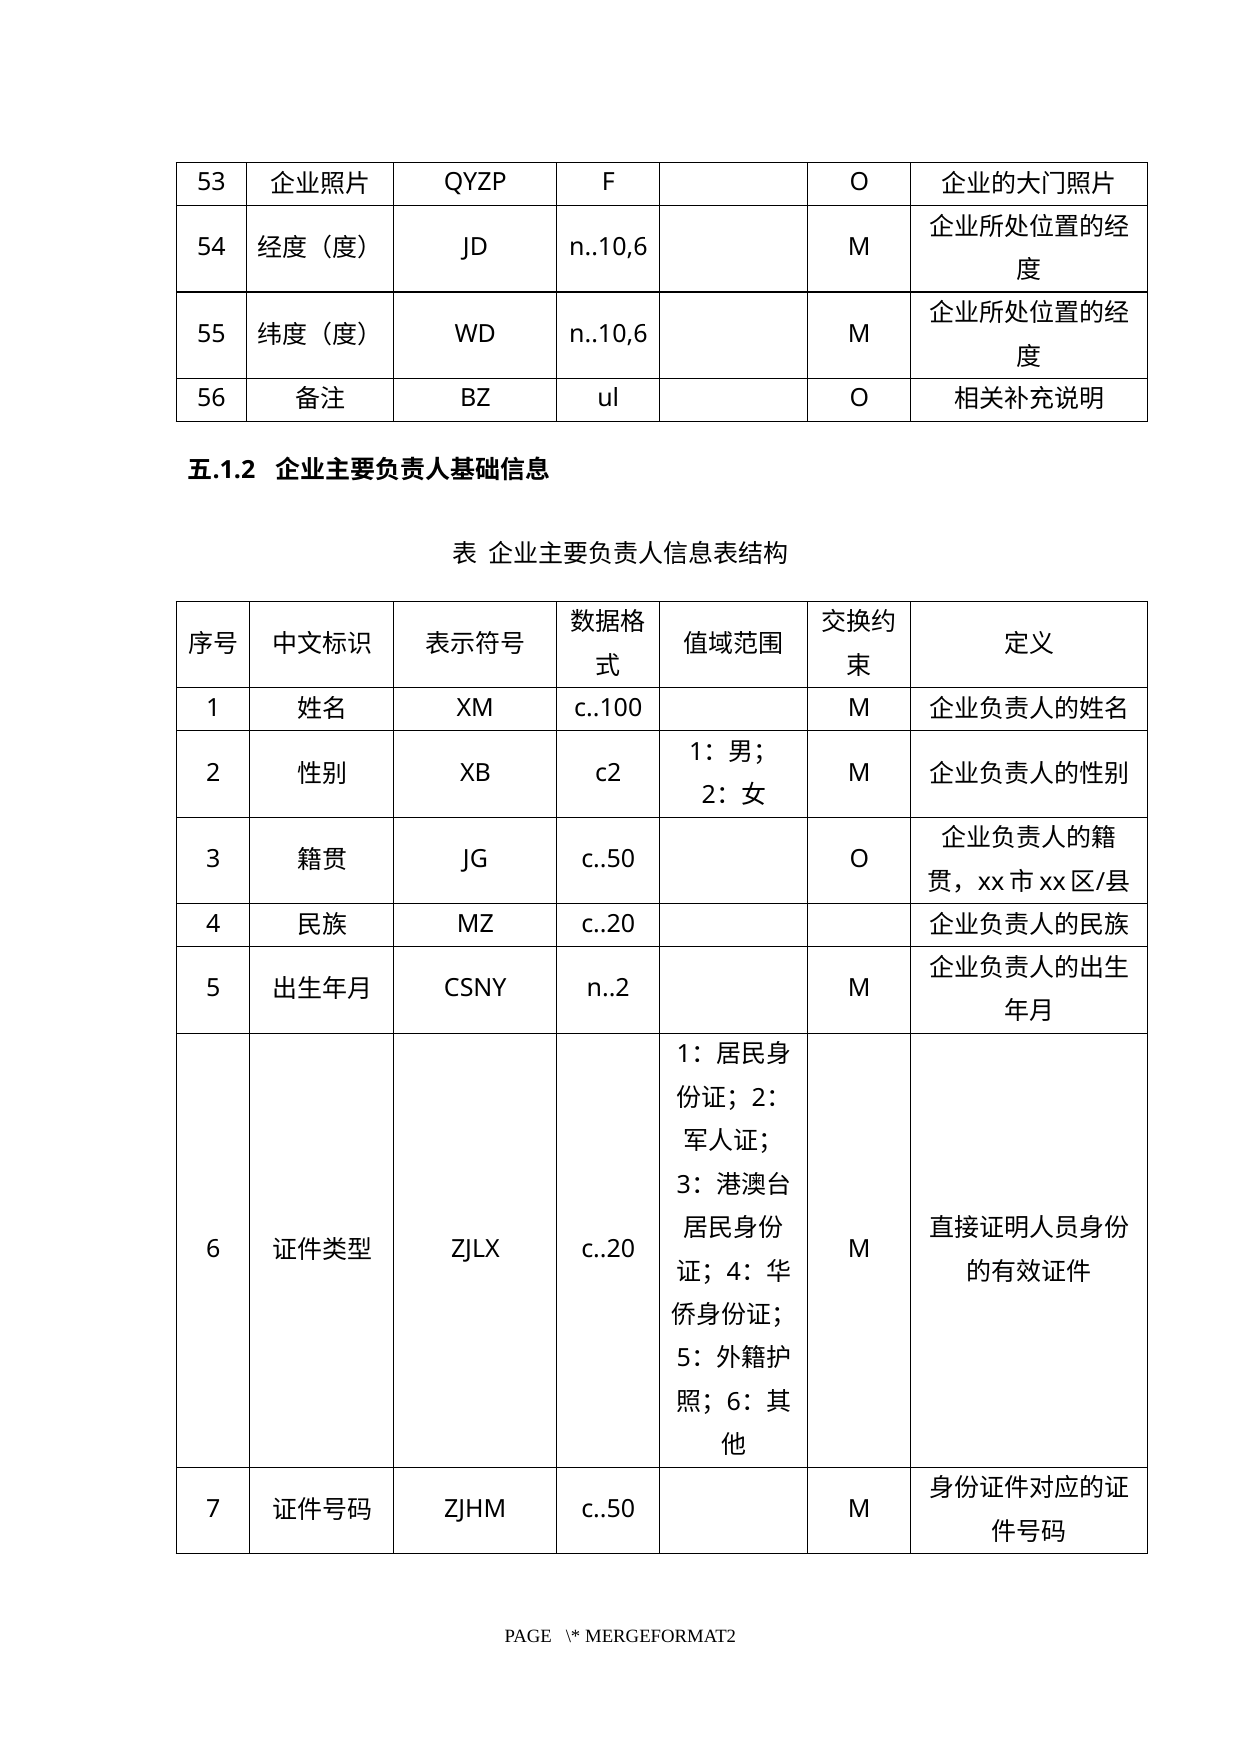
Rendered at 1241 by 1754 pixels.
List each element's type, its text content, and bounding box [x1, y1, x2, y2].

table_cell 性别 [250, 731, 393, 817]
table_cell [660, 947, 807, 1033]
table_cell M [808, 1468, 910, 1553]
table_cell 相关补充说明 [911, 379, 1147, 421]
table_cell 经度（度） [247, 206, 393, 291]
subtitle 企业主要负责人基础信息 [187, 449, 1053, 485]
table_cell BZ [394, 379, 556, 421]
table_cell ZJLX [394, 1034, 556, 1467]
table_cell 企业负责人的籍贯，xx市xx区/县 [911, 818, 1147, 903]
table_cell JD [394, 206, 556, 291]
table_cell c..20 [557, 1034, 659, 1467]
table_cell 企业负责人的性别 [911, 731, 1147, 817]
table_cell O [808, 379, 910, 421]
table_cell 企业所处位置的经度 [911, 293, 1147, 378]
table_cell 54 [177, 206, 246, 291]
table_cell 1：居民身份证；2：军人证；3：港澳台居民身份证；4：华侨身份证；5：外籍护照；6：其他 [660, 1034, 807, 1467]
table_cell 出生年月 [250, 947, 393, 1033]
table_cell 7 [177, 1468, 249, 1553]
table_cell 1 [177, 688, 249, 730]
table_cell 4 [177, 904, 249, 946]
table_header 中文标识 [250, 602, 393, 687]
table_cell c..50 [557, 818, 659, 903]
table_cell [660, 904, 807, 946]
table_cell [660, 688, 807, 730]
table_cell 企业负责人的姓名 [911, 688, 1147, 730]
table_cell JG [394, 818, 556, 903]
table_cell 企业负责人的民族 [911, 904, 1147, 946]
table_cell 企业负责人的出生年月 [911, 947, 1147, 1033]
table_cell 5 [177, 947, 249, 1033]
table_cell [660, 163, 807, 205]
table_cell 纬度（度） [247, 293, 393, 378]
table_cell 53 [177, 163, 246, 205]
table_cell CSNY [394, 947, 556, 1033]
table_cell 企业照片 [247, 163, 393, 205]
table_header 交换约束 [808, 602, 910, 687]
table_cell n..10,6 [557, 293, 659, 378]
table_cell M [808, 731, 910, 817]
table_header 值域范围 [660, 602, 807, 687]
table_cell WD [394, 293, 556, 378]
table_cell O [808, 163, 910, 205]
table_cell ZJHM [394, 1468, 556, 1553]
table_cell 直接证明人员身份的有效证件 [911, 1034, 1147, 1467]
table_cell [660, 293, 807, 378]
table_cell M [808, 293, 910, 378]
table_cell 民族 [250, 904, 393, 946]
table_cell 2 [177, 731, 249, 817]
table_cell [808, 904, 910, 946]
table_cell 企业所处位置的经度 [911, 206, 1147, 291]
table_cell 6 [177, 1034, 249, 1467]
table_cell 备注 [247, 379, 393, 421]
table_cell F [557, 163, 659, 205]
table_cell 证件号码 [250, 1468, 393, 1553]
table_cell n..10,6 [557, 206, 659, 291]
table_cell 姓名 [250, 688, 393, 730]
table_cell ul [557, 379, 659, 421]
table_cell 55 [177, 293, 246, 378]
table_header 表示符号 [394, 602, 556, 687]
table_header 序号 [177, 602, 249, 687]
table_cell XB [394, 731, 556, 817]
table_cell n..2 [557, 947, 659, 1033]
table_cell [660, 379, 807, 421]
table_cell M [808, 206, 910, 291]
table_cell M [808, 1034, 910, 1467]
table_cell c..50 [557, 1468, 659, 1553]
table_header 数据格式 [557, 602, 659, 687]
table_cell M [808, 947, 910, 1033]
table_cell 证件类型 [250, 1034, 393, 1467]
table_header 定义 [911, 602, 1147, 687]
table_cell 3 [177, 818, 249, 903]
table_cell c2 [557, 731, 659, 817]
table_cell c..100 [557, 688, 659, 730]
table_cell [660, 206, 807, 291]
table_cell 企业的大门照片 [911, 163, 1147, 205]
table_cell 籍贯 [250, 818, 393, 903]
table_cell [660, 1468, 807, 1553]
table_cell MZ [394, 904, 556, 946]
table_cell c..20 [557, 904, 659, 946]
table_cell [660, 818, 807, 903]
table_cell M [808, 688, 910, 730]
text 表 企业主要负责人信息表结构 [187, 519, 1053, 584]
table_cell 56 [177, 379, 246, 421]
table_cell O [808, 818, 910, 903]
table_cell 1：男；2：女 [660, 731, 807, 817]
table_cell QYZP [394, 163, 556, 205]
table_cell 身份证件对应的证件号码 [911, 1468, 1147, 1553]
table_cell XM [394, 688, 556, 730]
